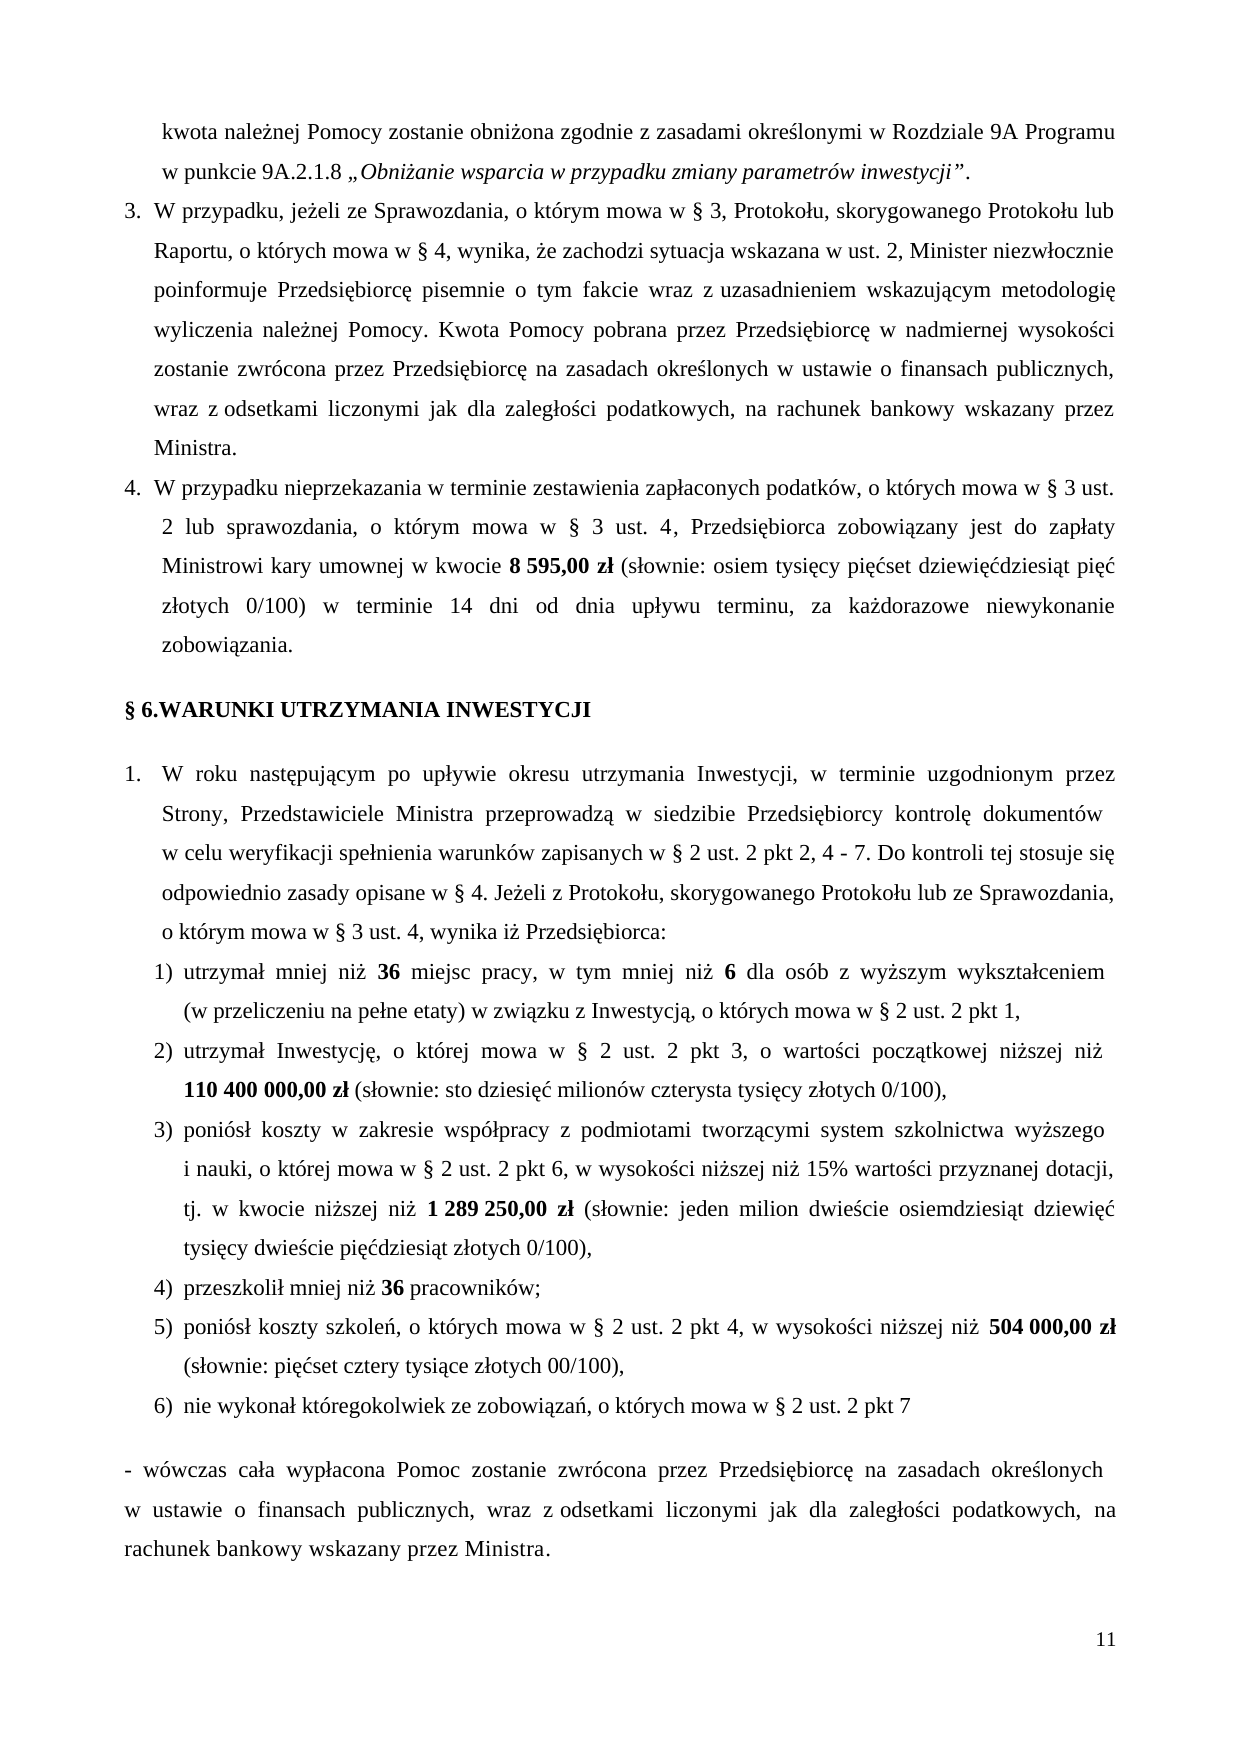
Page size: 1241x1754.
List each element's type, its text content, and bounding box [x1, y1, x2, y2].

list W przypadku nieprzekazania w terminie zestawienia zapłaconych podatków, o których mowa w § 3 ust. 2 lub sprawozdania, o którym mowa w § 3 ust. 4, Przedsiębiorca zobowiązany jest do zapłaty Ministrowi kary umownej w kwocie 8 595,00 zł (słownie: osiem tysięcy pięćset dziewięćdziesiąt pięć złotych 0/100) w terminie 14 dni od dnia upływu terminu, za każdorazowe niewykonanie zobowiązania. [124, 473, 1116, 658]
list przeszkolił mniej niż 36 pracowników; [154, 1274, 1116, 1300]
list nie wykonał któregokolwiek ze zobowiązań, o których mowa w § 2 ust. 2 pkt 7 [154, 1392, 1116, 1418]
list poniósł koszty w zakresie współpracy z podmiotami tworzącymi system szkolnictwa wyższego i nauki, o której mowa w § 2 ust. 2 pkt 6, w wysokości niższej niż 15% wartości przyznanej dotacji, tj. w kwocie niższej niż 1 289 250,00 zł (słownie: jeden milion dwieście osiemdziesiąt dziewięć tysięcy dwieście pięćdziesiąt złotych 0/100), [154, 1116, 1116, 1261]
text § 6.WARUNKI UTRZYMANIA INWESTYCJI [124, 696, 1116, 722]
list W roku następującym po upływie okresu utrzymania Inwestycji, w terminie uzgodnionym przez Strony, Przedstawiciele Ministra przeprowadzą w siedzibie Przedsiębiorcy kontrolę dokumentów w celu weryfikacji spełnienia warunków zapisanych w § 2 ust. 2 pkt 2, 4 - 7. Do kontroli tej stosuje się odpowiednio zasady opisane w § 4. Jeżeli z Protokołu, skorygowanego Protokołu lub ze Sprawozdania, o którym mowa w § 3 ust. 4, wynika iż Przedsiębiorca: [124, 760, 1116, 945]
text - wówczas cała wypłacona Pomoc zostanie zwrócona przez Przedsiębiorcę na zasadach określonych w ustawie o finansach publicznych, wraz z odsetkami liczonymi jak dla zaległości podatkowych, na rachunek bankowy wskazany przez Ministra. [124, 1457, 1116, 1562]
list utrzymał mniej niż 36 miejsc pracy, w tym mniej niż 6 dla osób z wyższym wykształceniem (w przeliczeniu na pełne etaty) w związku z Inwestycją, o których mowa w § 2 ust. 2 pkt 1, [154, 958, 1116, 1024]
list utrzymał Inwestycję, o której mowa w § 2 ust. 2 pkt 3, o wartości początkowej niższej niż 110 400 000,00 zł (słownie: sto dziesięć milionów czterysta tysięcy złotych 0/100), [154, 1037, 1116, 1103]
list W przypadku, jeżeli ze Sprawozdania, o którym mowa w § 3, Protokołu, skorygowanego Protokołu lub Raportu, o których mowa w § 4, wynika, że zachodzi sytuacja wskazana w ust. 2, Minister niezwłocznie poinformuje Przedsiębiorcę pisemnie o tym fakcie wraz z uzasadnieniem wskazującym metodologię wyliczenia należnej Pomocy. Kwota Pomocy pobrana przez Przedsiębiorcę w nadmiernej wysokości zostanie zwrócona przez Przedsiębiorcę na zasadach określonych w ustawie o finansach publicznych, wraz z odsetkami liczonymi jak dla zaległości podatkowych, na rachunek bankowy wskazany przez Ministra. [124, 197, 1116, 460]
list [124, 118, 1116, 184]
list poniósł koszty szkoleń, o których mowa w § 2 ust. 2 pkt 4, w wysokości niższej niż 504 000,00 zł (słownie: pięćset cztery tysiące złotych 00/100), [154, 1313, 1116, 1379]
